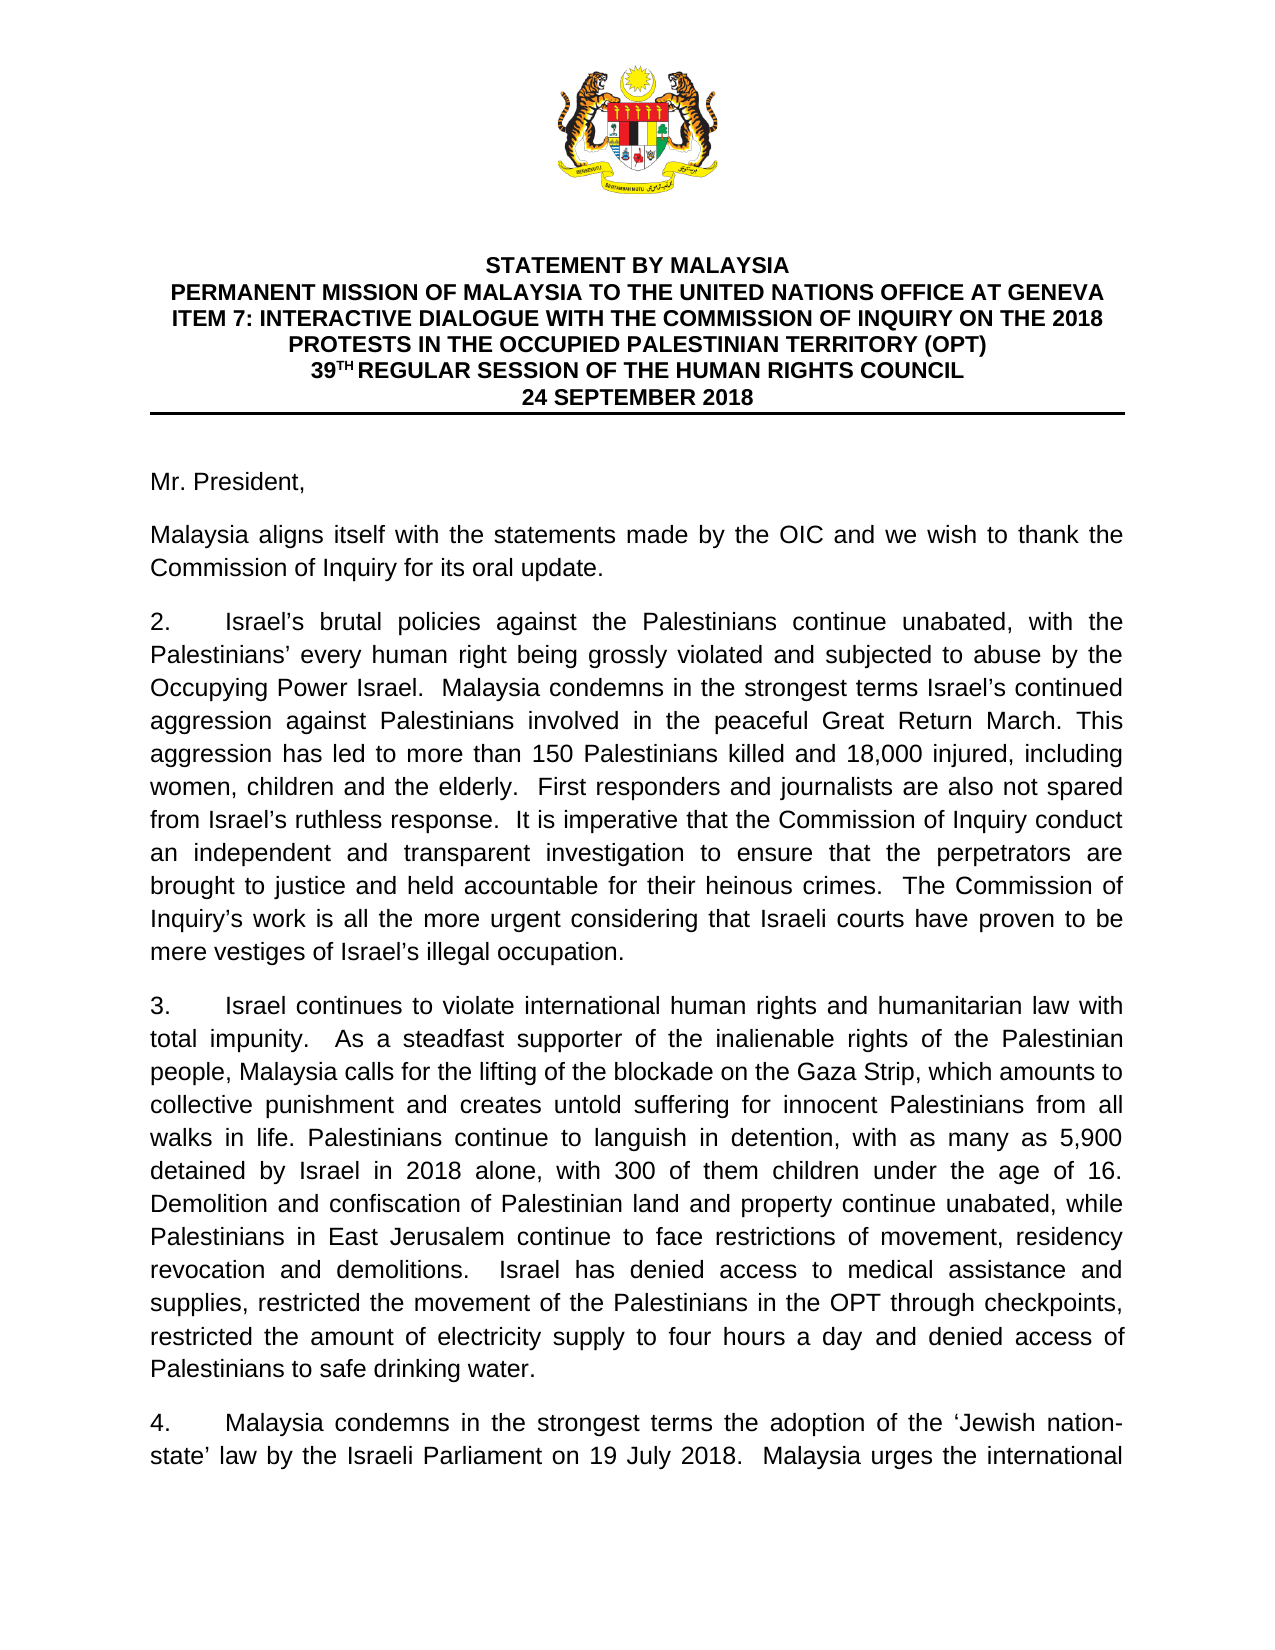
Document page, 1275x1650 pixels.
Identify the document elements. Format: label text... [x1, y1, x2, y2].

picture [557, 65, 718, 194]
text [150, 1408, 1125, 1470]
text 24 SEPTEMBER 2018 [150, 384, 1125, 412]
text Malaysia aligns itself with the statements made by the OIC and we wish to thank the Commission of Inquiry for its oral update. [150, 520, 1125, 582]
text PERMANENT MISSION OF MALAYSIA TO THE UNITED NATIONS OFFICE AT GENEVA [150, 278, 1125, 305]
text ITEM 7: INTERACTIVE DIALOGUE WITH THE COMMISSION OF INQUIRY ON THE 2018 PROTESTS IN THE OCCUPIED PALESTINIAN TERRITORY (OPT) [150, 305, 1125, 357]
text 3. Israel continues to violate international human rights and humanitarian law with total impunity. As a steadfast supporter of the inalienable rights of the Palestinian people, Malaysia calls for the lifting of the blockade on the Gaza Strip, which amounts to collective punishment and creates untold suffering for innocent Palestinians from all walks in life. Palestinians continue to languish in detention, with as many as 5,900 detained by Israel in 2018 alone, with 300 of them children under the age of 16. Demolition and confiscation of Palestinian land and property continue unabated, while Palestinians in East Jerusalem continue to face restrictions of movement, residency revocation and demolitions. Israel has denied access to medical assistance and supplies, restricted the movement of the Palestinians in the OPT through checkpoints, restricted the amount of electricity supply to four hours a day and denied access of Palestinians to safe drinking water. [150, 991, 1125, 1383]
text 39TH REGULAR SESSION OF THE HUMAN RIGHTS COUNCIL [150, 357, 1125, 384]
text Mr. President, [150, 466, 1125, 495]
text 2. Israel’s brutal policies against the Palestinians continue unabated, with the Palestinians’ every human right being grossly violated and subjected to abuse by the Occupying Power Israel. Malaysia condemns in the strongest terms Israel’s continued aggression against Palestinians involved in the peaceful Great Return March. This aggression has led to more than 150 Palestinians killed and 18,000 injured, including women, children and the elderly. First responders and journalists are also not spared from Israel’s ruthless response. It is imperative that the Commission of Inquiry conduct an independent and transparent investigation to ensure that the perpetrators are brought to justice and held accountable for their heinous crimes. The Commission of Inquiry’s work is all the more urgent considering that Israeli courts have proven to be mere vestiges of Israel’s illegal occupation. [150, 607, 1125, 966]
text STATEMENT BY MALAYSIA [150, 252, 1125, 278]
